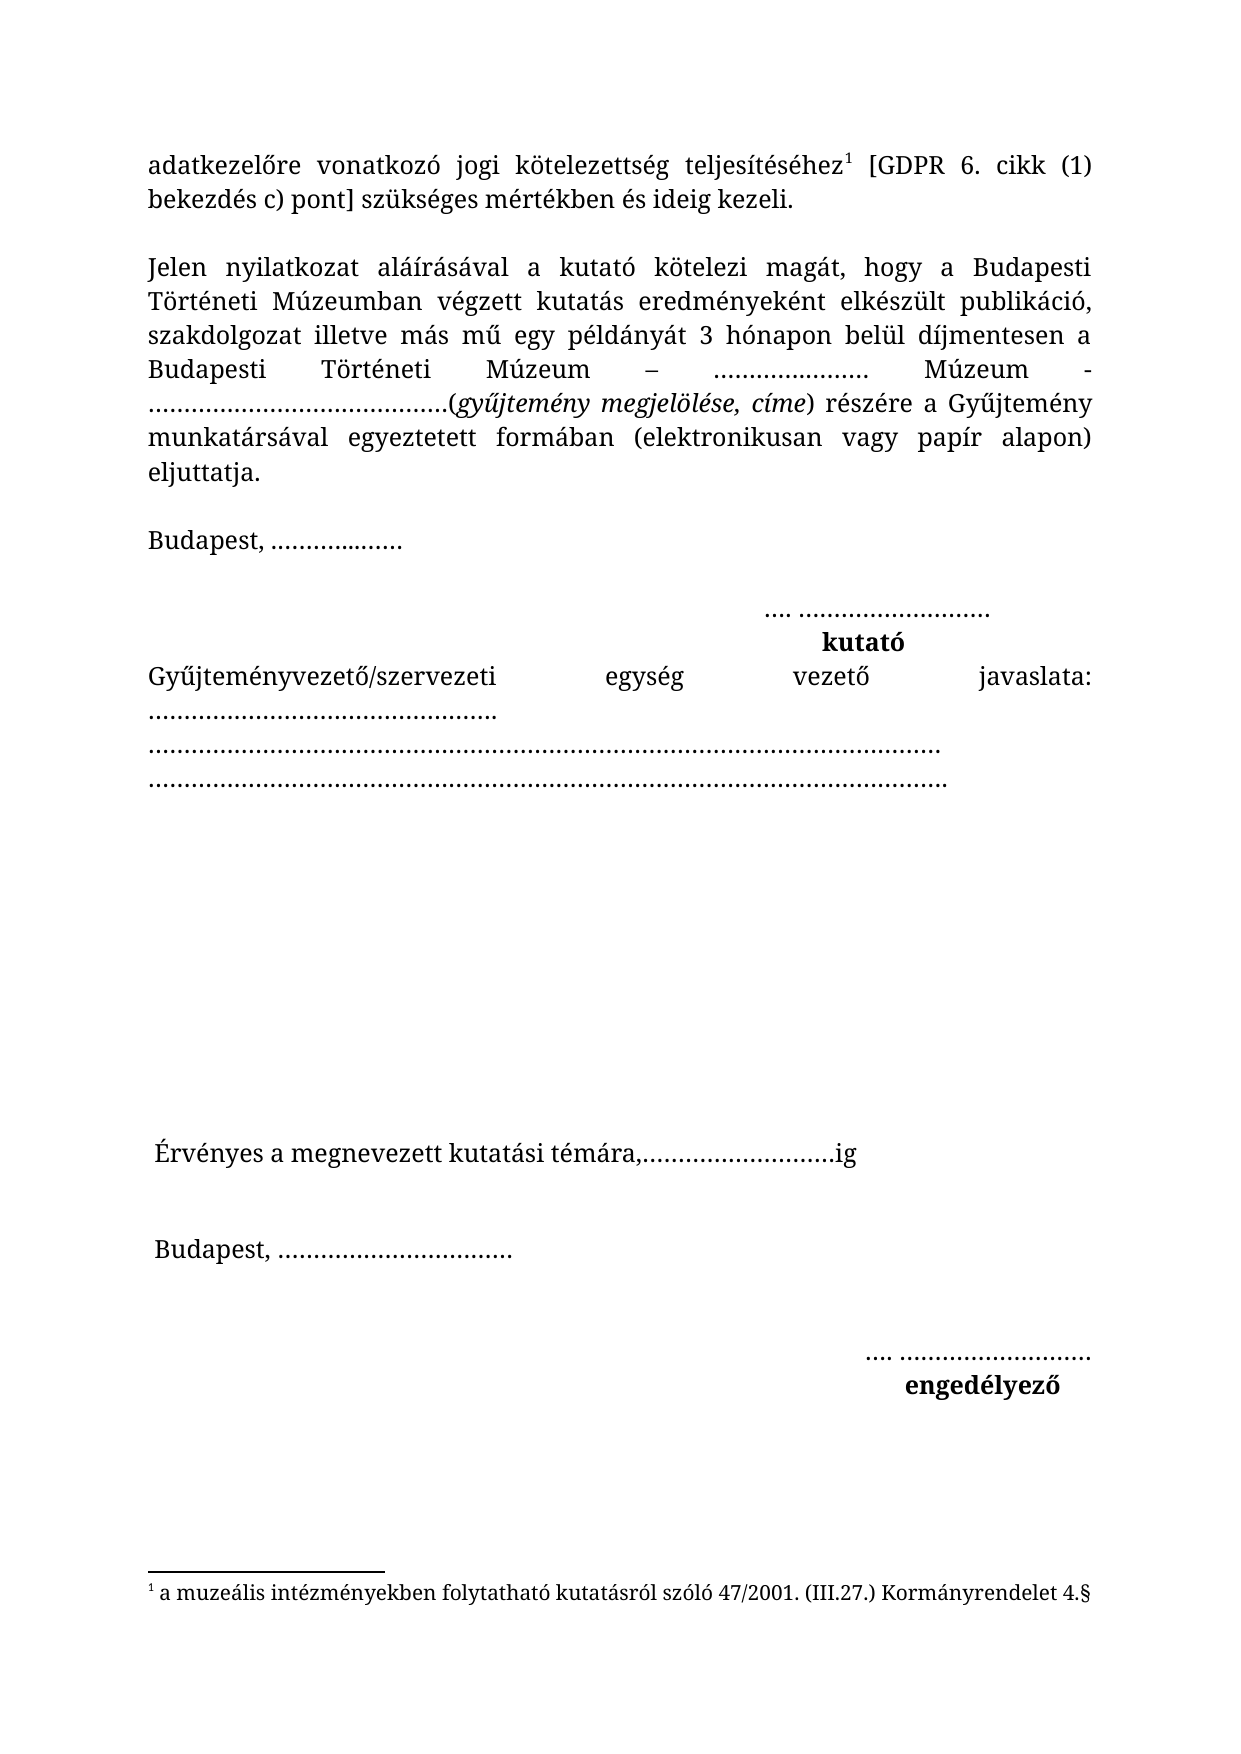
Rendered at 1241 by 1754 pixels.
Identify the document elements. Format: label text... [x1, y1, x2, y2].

text …. ……………………… [148, 1334, 1093, 1368]
text ………………………………………………………………………………………………… [148, 727, 1093, 761]
text Budapest, .………...…… [148, 522, 1093, 556]
text Jelen nyilatkozat aláírásával a kutató kötelezi magát, hogy a Budapesti Történeti Múzeumban végzett kutatás eredményeként elkészült publikáció, szakdolgozat illetve más mű egy példányát 3 hónapon belül díjmentesen a Budapesti Történeti Múzeum – ………….……… Múzeum - ……………………………………(gyűjtemény megjelölése, címe) részére a Gyűjtemény munkatársával egyeztetett formában (elektronikusan vagy papír alapon) eljuttatja. [148, 250, 1093, 488]
text Gyűjteményvezető/szervezeti egység vezető javaslata:…………………………………………. [148, 658, 1093, 727]
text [148, 148, 1093, 216]
text …………………………………………………………………………………………………. [148, 761, 1093, 795]
text Budapest, …………………………… [148, 1232, 1093, 1266]
text Érvényes a megnevezett kutatási témára,………………………ig [148, 1135, 1093, 1169]
text kutató [148, 624, 1093, 658]
text engedélyező [148, 1368, 1093, 1402]
text …. ……………………… [148, 590, 1093, 624]
